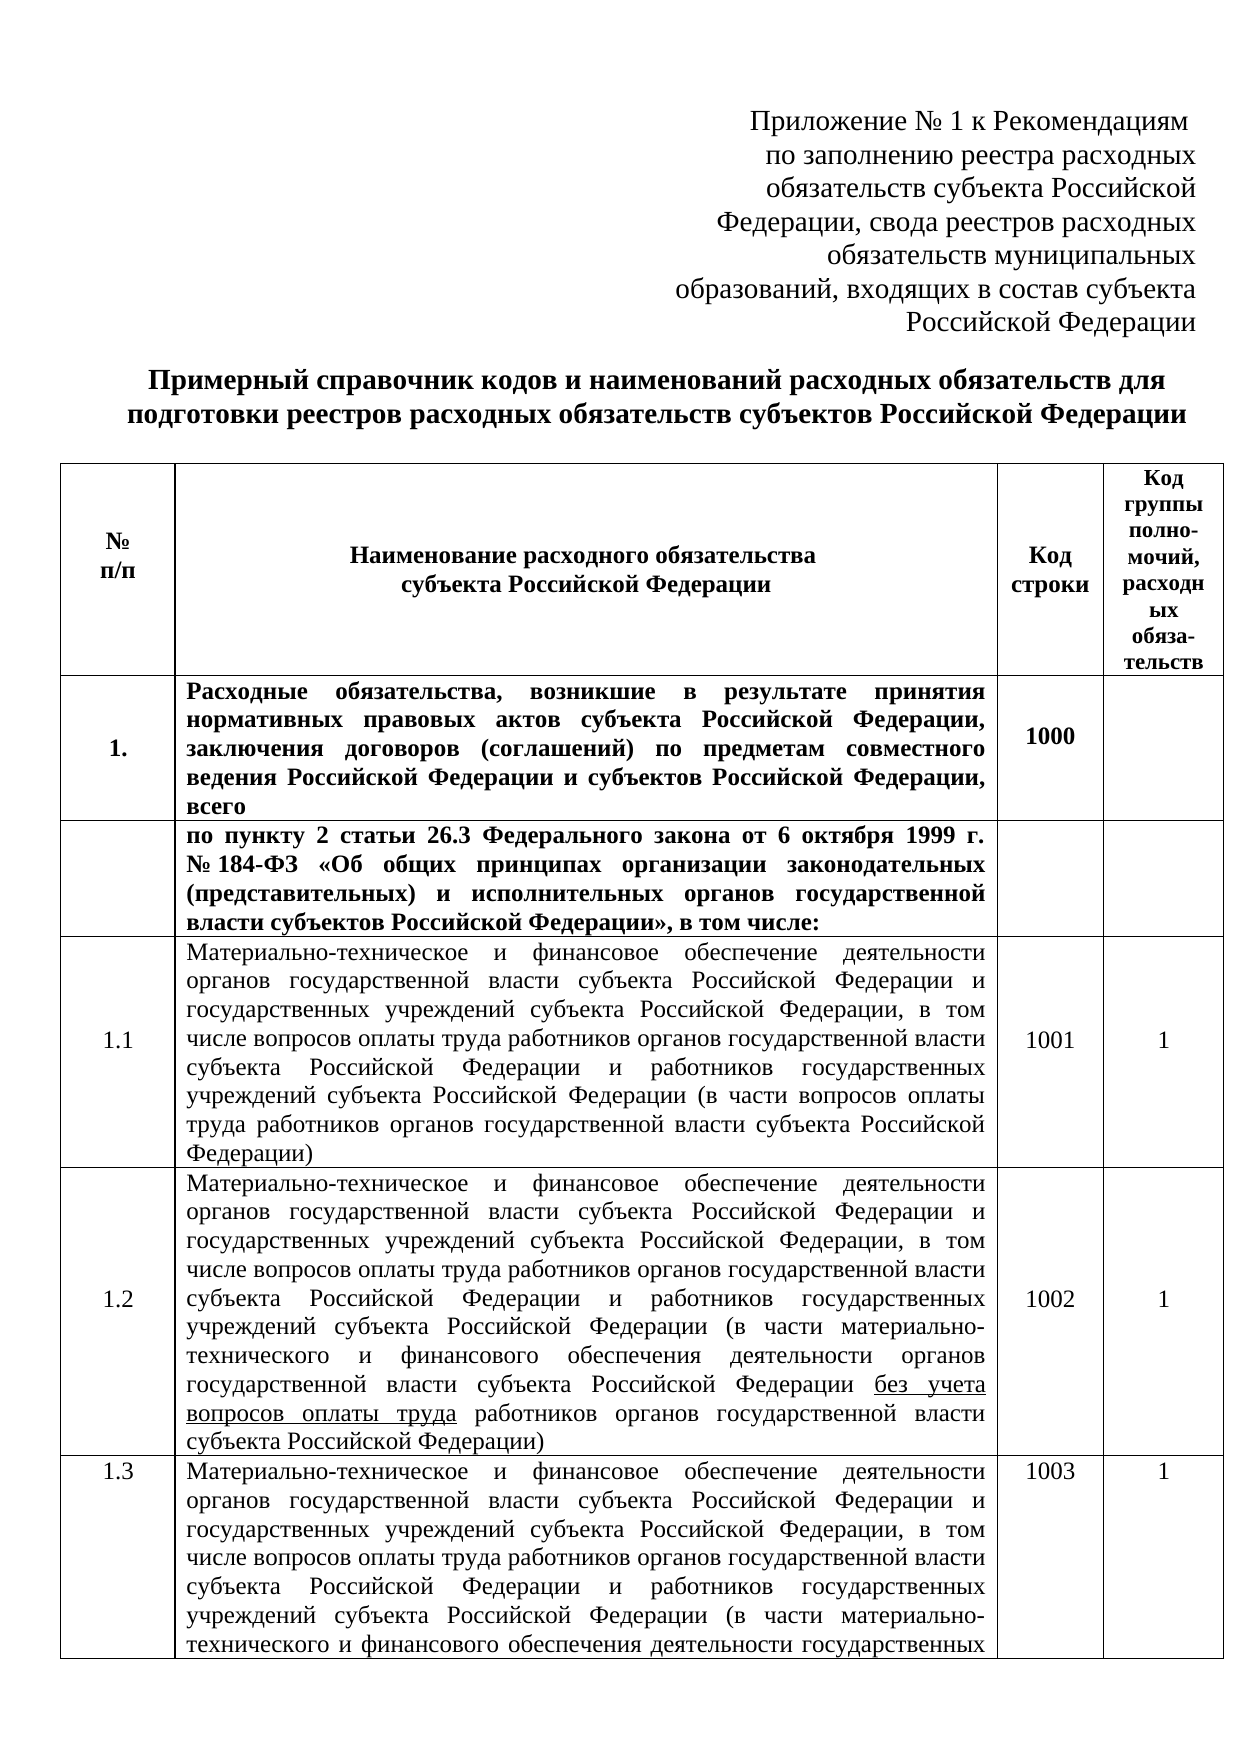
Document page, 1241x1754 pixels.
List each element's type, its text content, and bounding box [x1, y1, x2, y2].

table_header № п/п [61, 464, 174, 675]
table_cell Материально-техническое и финансовое обеспечение деятельности органов государственной власти субъекта Российской Федерации и государственных учреждений субъекта Российской Федерации, в том числе вопросов оплаты труда работников органов государственной власти субъекта Российской Федерации и работников государственных учреждений субъекта Российской Федерации (в части материально-технического и финансового обеспечения деятельности органов государственной власти субъекта Российской Федерации без учета вопросов оплаты труда работников органов государственной власти субъекта Российской Федерации) [176, 1168, 997, 1455]
table_cell Материально-техническое и финансовое обеспечение деятельности органов государственной власти субъекта Российской Федерации и государственных учреждений субъекта Российской Федерации, в том числе вопросов оплаты труда работников органов государственной власти субъекта Российской Федерации и работников государственных учреждений субъекта Российской Федерации (в части вопросов оплаты труда работников органов государственной власти субъекта Российской Федерации) [176, 937, 997, 1167]
table_cell 1003 [998, 1456, 1103, 1657]
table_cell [176, 1456, 997, 1657]
table_cell [1104, 676, 1223, 819]
table_cell 1000 [998, 676, 1103, 819]
table_cell [1104, 821, 1223, 936]
table_cell 1.3 [61, 1456, 174, 1657]
table_header Код группы полно-мочий, расходных обяза- тельств [1104, 464, 1223, 675]
table_cell 1. [61, 676, 174, 819]
table_header Наименование расходного обязательства субъекта Российской Федерации [176, 464, 997, 675]
table_cell 1 [1104, 937, 1223, 1167]
table_cell [998, 821, 1103, 936]
table_cell по пункту 2 статьи 26.3 Федерального закона от 6 октября 1999 г. № 184-ФЗ «Об общих принципах организации законодательных (представительных) и исполнительных органов государственной власти субъектов Российской Федерации», в том числе: [176, 821, 997, 936]
table_cell 1001 [998, 937, 1103, 1167]
table_cell Расходные обязательства, возникшие в результате принятия нормативных правовых актов субъекта Российской Федерации, заключения договоров (соглашений) по предметам совместного ведения Российской Федерации и субъектов Российской Федерации, всего [176, 676, 997, 819]
text Приложение № 1 к Рекомендациям по заполнению реестра расходных обязательств субъекта Российской Федерации, свода реестров расходных обязательств муниципальных образований, входящих в состав субъекта Российской Федерации [664, 103, 1196, 338]
table_cell 1.1 [61, 937, 174, 1167]
table_cell 1 [1104, 1456, 1223, 1657]
table_cell 1.2 [61, 1168, 174, 1455]
text Примерный справочник кодов и наименований расходных обязательств для подготовки реестров расходных обязательств субъектов Российской Федерации [118, 362, 1196, 429]
table_header Код строки [998, 464, 1103, 675]
table_cell [61, 821, 174, 936]
table_cell 1002 [998, 1168, 1103, 1455]
table_cell 1 [1104, 1168, 1223, 1455]
